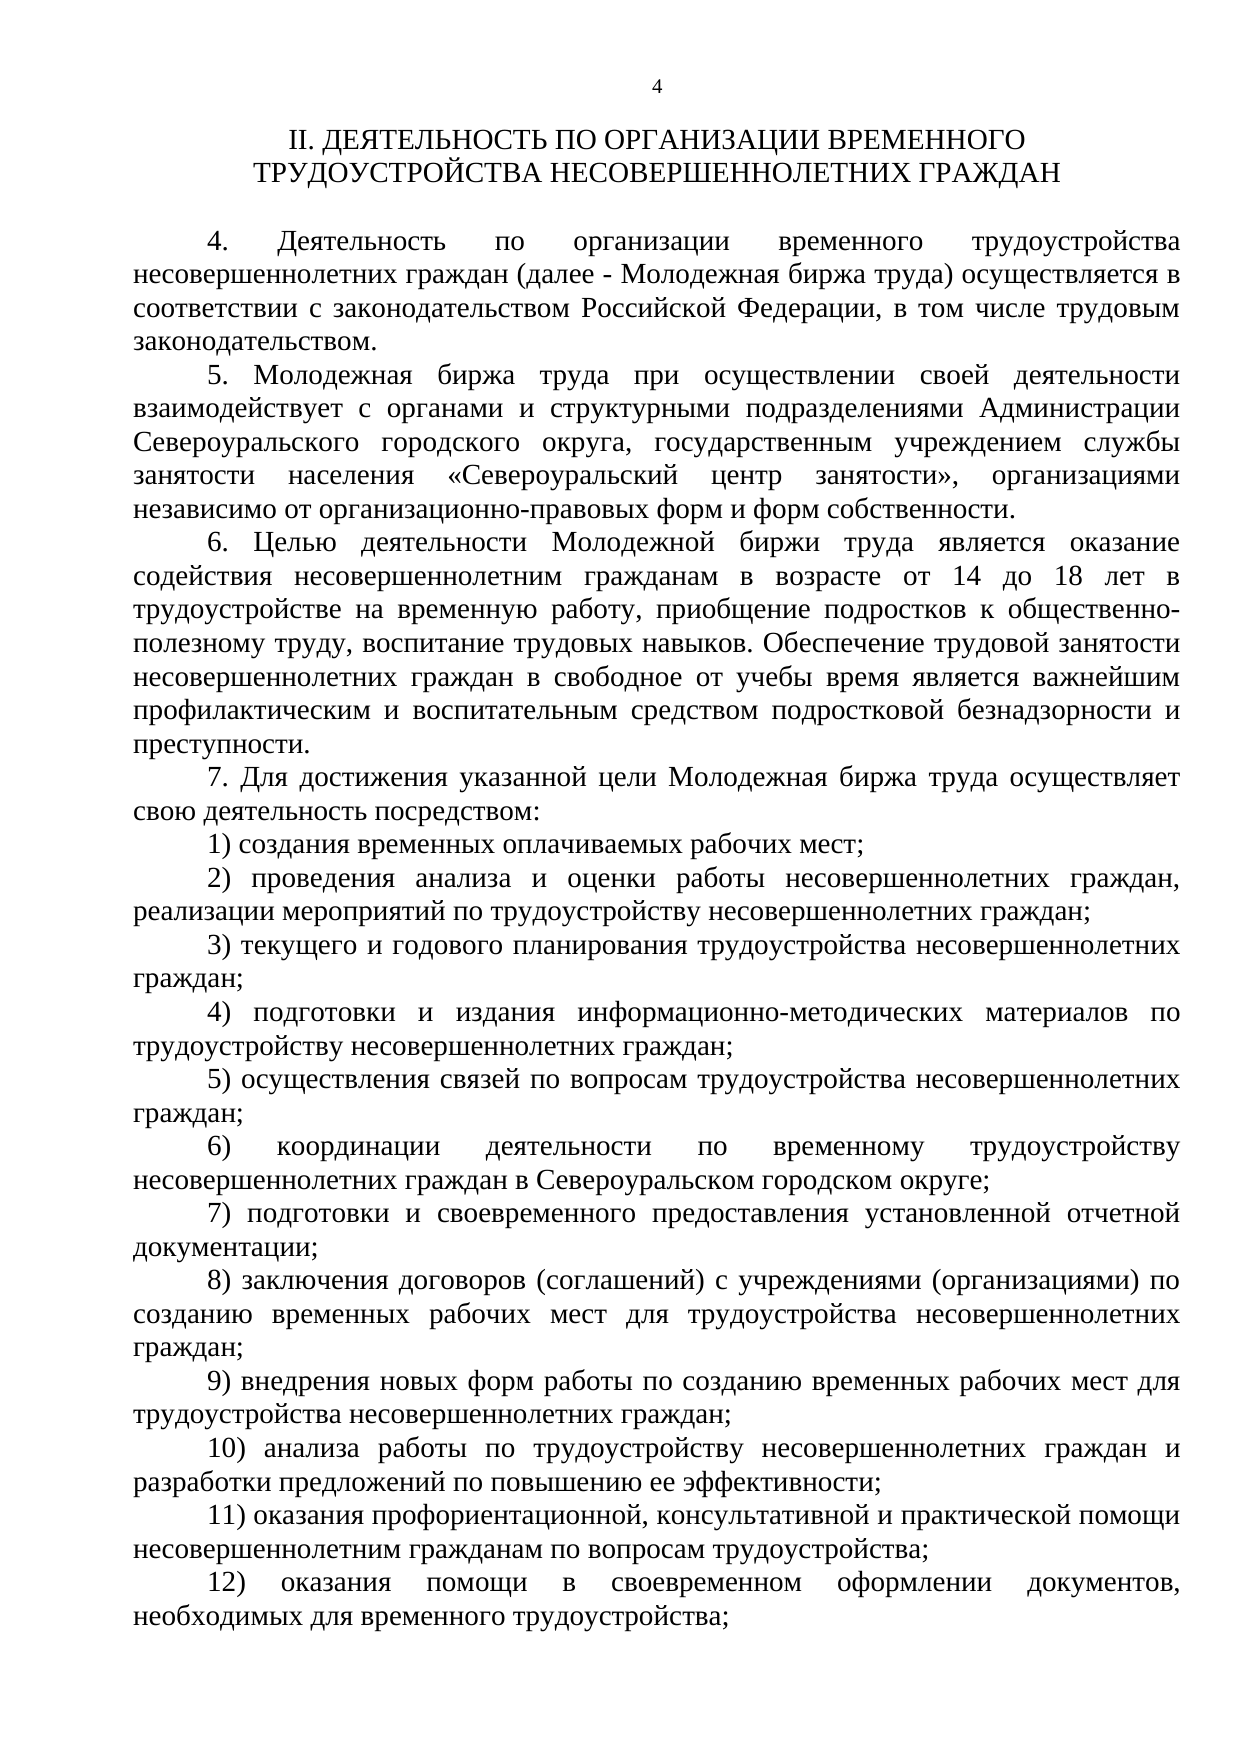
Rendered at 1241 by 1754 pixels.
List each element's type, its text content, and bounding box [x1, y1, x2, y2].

text 4. Деятельность по организации временного трудоустройства несовершеннолетних граждан (далее - Молодежная биржа труда) осуществляется в соответствии с законодательством Российской Федерации, в том числе трудовым законодательством. [133, 223, 1181, 357]
text 7. Для достижения указанной цели Молодежная биржа труда осуществляет свою деятельность посредством: [133, 759, 1181, 826]
text 3) текущего и годового планирования трудоустройства несовершеннолетних граждан; [133, 927, 1181, 994]
text 12) оказания помощи в своевременном оформлении документов, необходимых для временного трудоустройства; [133, 1564, 1181, 1631]
text 8) заключения договоров (соглашений) с учреждениями (организациями) по созданию временных рабочих мест для трудоустройства несовершеннолетних граждан; [133, 1262, 1181, 1363]
text ТРУДОУСТРОЙСТВА НЕСОВЕРШЕННОЛЕТНИХ ГРАЖДАН [133, 156, 1181, 189]
text 11) оказания профориентационной, консультативной и практической помощи несовершеннолетним гражданам по вопросам трудоустройства; [133, 1497, 1181, 1564]
text 5. Молодежная биржа труда при осуществлении своей деятельности взаимодействует с органами и структурными подразделениями Администрации Североуральского городского округа, государственным учреждением службы занятости населения «Североуральский центр занятости», организациями независимо от организационно-правовых форм и форм собственности. [133, 357, 1181, 524]
text 6. Целью деятельности Молодежной биржи труда является оказание содействия несовершеннолетним гражданам в возрасте от 14 до 18 лет в трудоустройстве на временную работу, приобщение подростков к общественно-полезному труду, воспитание трудовых навыков. Обеспечение трудовой занятости несовершеннолетних граждан в свободное от учебы время является важнейшим профилактическим и воспитательным средством подростковой безнадзорности и преступности. [133, 524, 1181, 759]
text 1) создания временных оплачиваемых рабочих мест; [133, 826, 1181, 860]
text 9) внедрения новых форм работы по созданию временных рабочих мест для трудоустройства несовершеннолетних граждан; [133, 1363, 1181, 1430]
text II. ДЕЯТЕЛЬНОСТЬ ПО ОРГАНИЗАЦИИ ВРЕМЕННОГО [133, 122, 1181, 156]
text 2) проведения анализа и оценки работы несовершеннолетних граждан, реализации мероприятий по трудоустройству несовершеннолетних граждан; [133, 860, 1181, 927]
text 4) подготовки и издания информационно-методических материалов по трудоустройству несовершеннолетних граждан; [133, 994, 1181, 1061]
text 10) анализа работы по трудоустройству несовершеннолетних граждан и разработки предложений по повышению ее эффективности; [133, 1430, 1181, 1497]
text 7) подготовки и своевременного предоставления установленной отчетной документации; [133, 1195, 1181, 1262]
text 6) координации деятельности по временному трудоустройству несовершеннолетних граждан в Североуральском городском округе; [133, 1128, 1181, 1195]
text 5) осуществления связей по вопросам трудоустройства несовершеннолетних граждан; [133, 1061, 1181, 1128]
